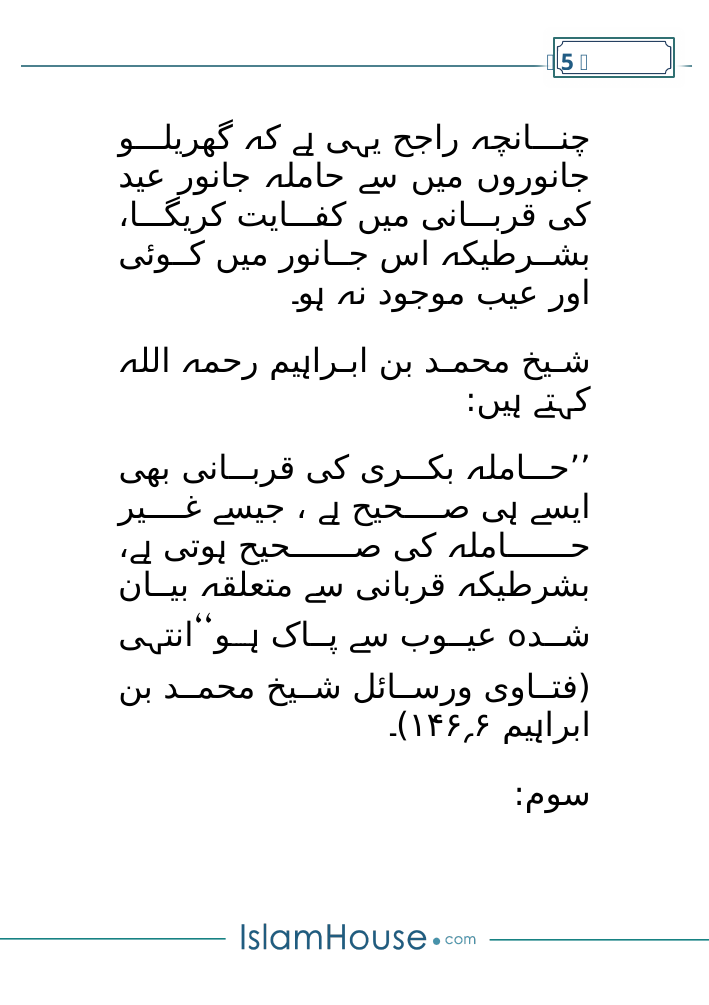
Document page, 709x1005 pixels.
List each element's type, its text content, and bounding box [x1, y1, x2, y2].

text چنانچہ راجح یہی ہے کہ گھریلو جانوروں میں سے حاملہ جانور عید کی قربانی میں کفایت کریگا، بشرطیکہ اس جانور میں کوئی اور عیب موجود نہ ہو۔ [118, 118, 591, 312]
text شیخ محمد بن ابراہیم رحمہ اللہ کہتے ہیں: [118, 342, 591, 419]
picture [233, 919, 709, 956]
text سوم: [118, 774, 591, 813]
picture [0, 918, 226, 955]
text ’’حاملہ بکری کی قربانی بھی ایسے ہی صحیح ہے ، جیسے غیر حاملہ کی صحیح ہوتی ہے، بشرطیکہ قربانی سے متعلقہ بیان شدہ عیوب سے پاک ہو‘‘انتہی (فتاوى ورسائل شيخ محمد بن ابراہیم ۶؍۱۴۶)۔ [118, 448, 591, 745]
